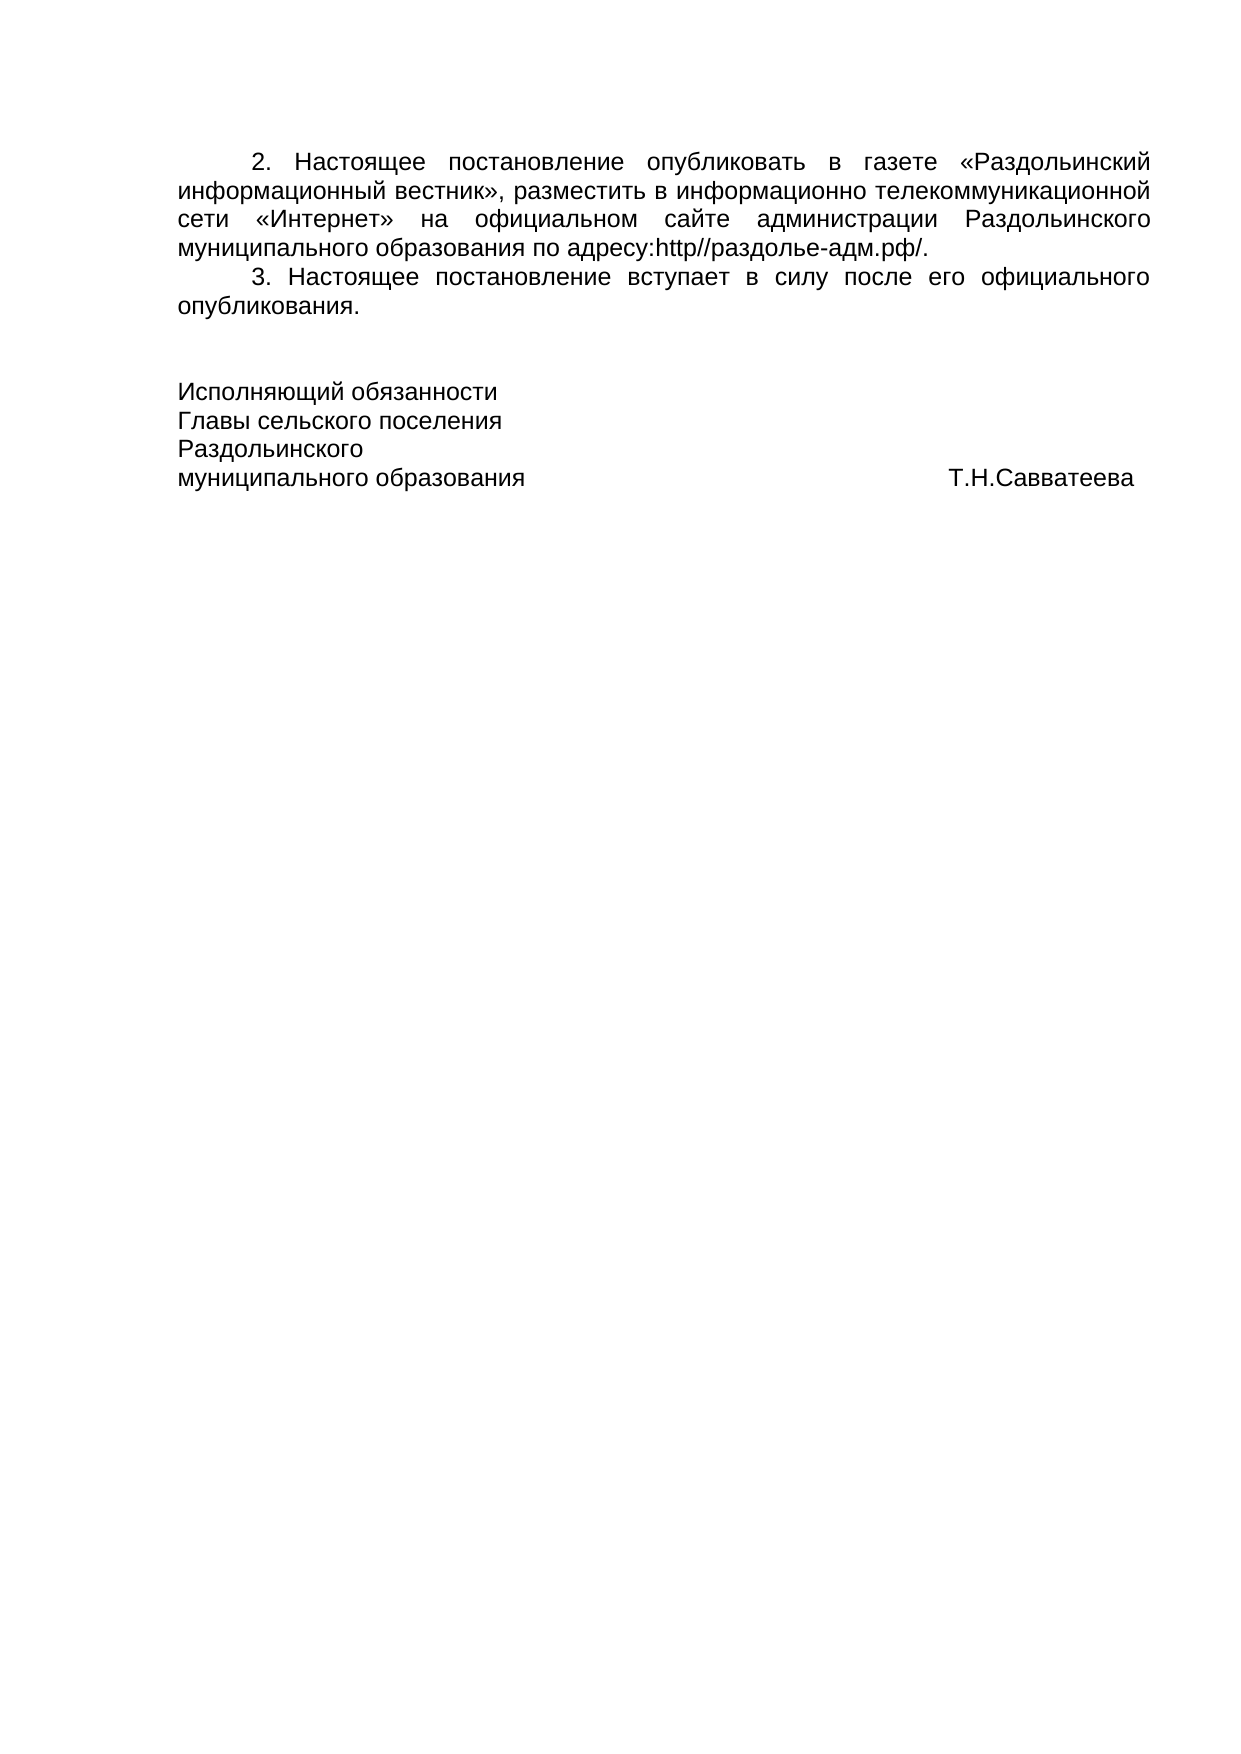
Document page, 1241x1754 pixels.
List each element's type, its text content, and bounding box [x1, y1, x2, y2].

text Раздольинского [177, 434, 1152, 463]
text 3. Настоящее постановление вступает в силу после его официального опубликования. [177, 262, 1152, 319]
text 2. Настоящее постановление опубликовать в газете «Раздольинский информационный вестник», разместить в информационно телекоммуникационной сети «Интернет» на официальном сайте администрации Раздольинского муниципального образования по адресу:http//раздолье-адм.рф/. [177, 147, 1152, 262]
text муниципального образования Т.Н.Савватеева [177, 463, 1152, 492]
text Главы сельского поселения [177, 406, 1152, 434]
text Исполняющий обязанности [177, 377, 1152, 406]
